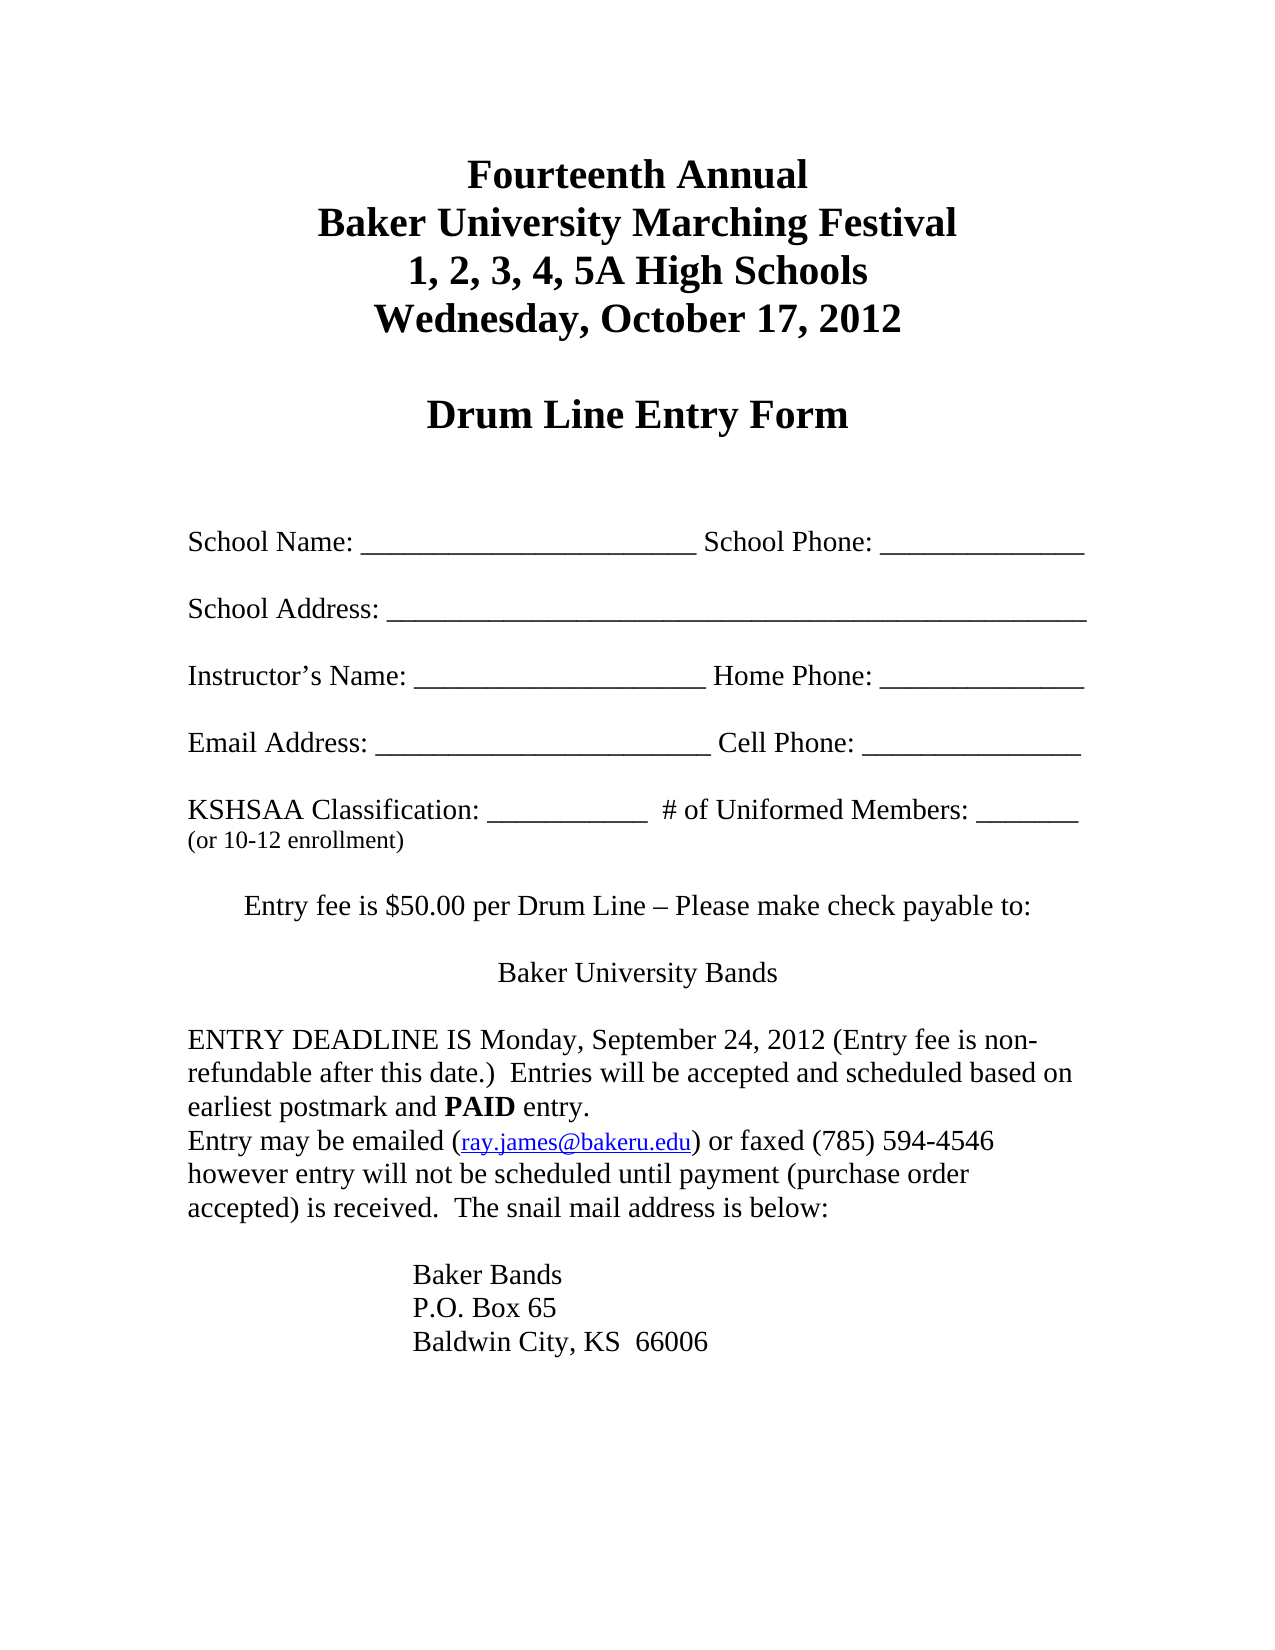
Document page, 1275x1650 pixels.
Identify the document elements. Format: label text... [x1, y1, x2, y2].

text (or 10-12 enrollment) [187, 826, 1087, 854]
text Baker University Marching Festival [187, 198, 1087, 246]
text Instructor’s Name: ____________________ Home Phone: ______________ [187, 658, 1087, 691]
text Baldwin City, KS 66006 [187, 1324, 1087, 1357]
subtitle School Name: _______________________ School Phone: ______________ [187, 524, 1087, 557]
text Fourteenth Annual [187, 150, 1087, 198]
text P.O. Box 65 [187, 1290, 1087, 1324]
text KSHSAA Classification: ___________ # of Uniformed Members: _______ [187, 792, 1087, 826]
text Entry fee is $50.00 per Drum Line – Please make check payable to: [187, 888, 1087, 921]
text Baker University Bands [187, 955, 1087, 988]
text School Address: ________________________________________________ [187, 591, 1087, 624]
text Entry may be emailed (ray.james@bakeru.edu) or faxed (785) 594-4546 however entry will not be scheduled until payment (purchase order accepted) is received. The snail mail address is below: [187, 1123, 1087, 1223]
text Email Address: _______________________ Cell Phone: _______________ [187, 725, 1087, 758]
text Baker Bands [337, 1257, 1087, 1290]
text Drum Line Entry Form [187, 389, 1087, 437]
text Wednesday, October 17, 2012 [187, 294, 1087, 342]
text 1, 2, 3, 4, 5A High Schools [187, 246, 1087, 294]
text ENTRY DEADLINE IS Monday, September 24, 2012 (Entry fee is non-refundable after this date.) Entries will be accepted and scheduled based on earliest postmark and PAID entry. [187, 1022, 1087, 1123]
